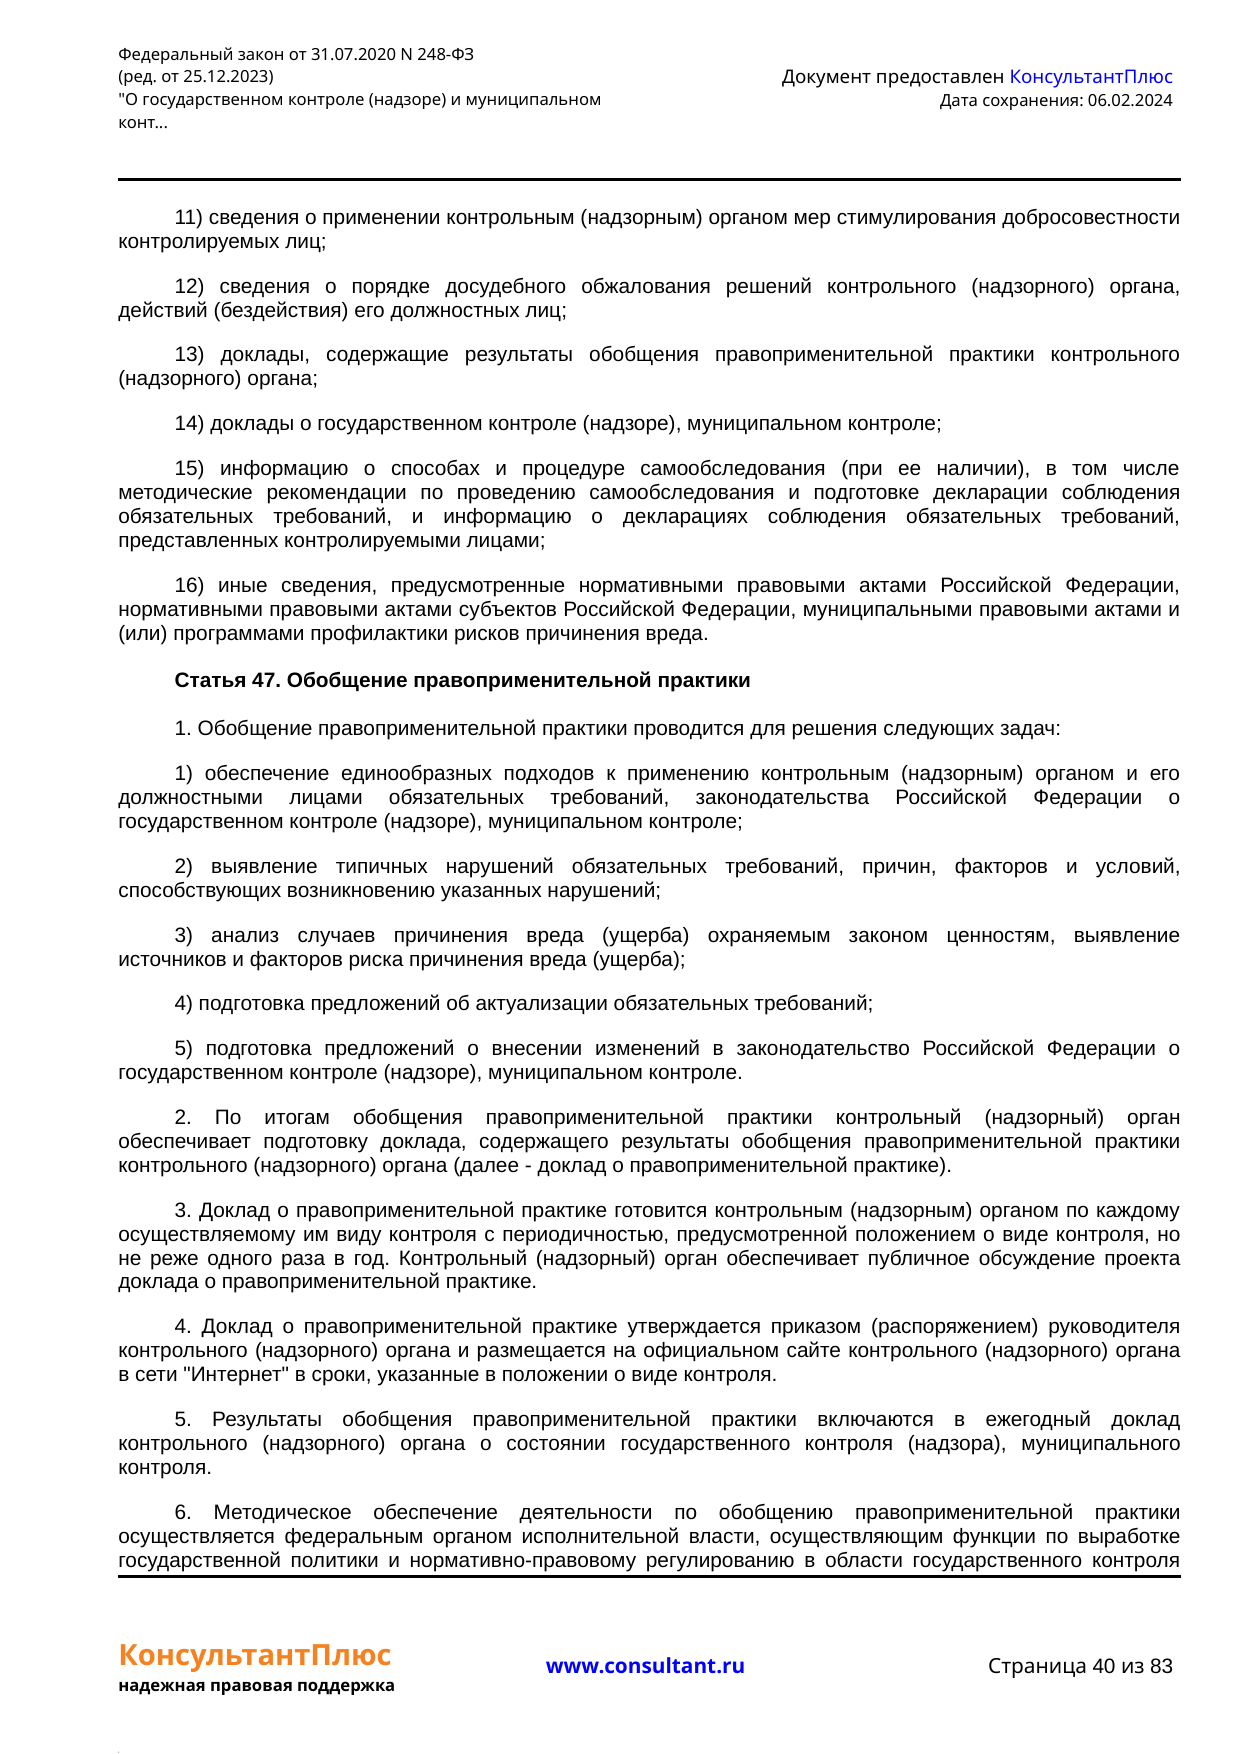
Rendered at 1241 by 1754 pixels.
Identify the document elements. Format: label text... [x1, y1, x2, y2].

title Статья 47. Обобщение правоприменительной практики [118, 668, 1181, 692]
text 2) выявление типичных нарушений обязательных требований, причин, факторов и условий, способствующих возникновению указанных нарушений; [118, 854, 1181, 902]
text 15) информацию о способах и процедуре самообследования (при ее наличии), в том числе методические рекомендации по проведению самообследования и подготовке декларации соблюдения обязательных требований, и информацию о декларациях соблюдения обязательных требований, представленных контролируемыми лицами; [118, 456, 1181, 552]
text 11) сведения о применении контрольным (надзорным) органом мер стимулирования добросовестности контролируемых лиц; [118, 205, 1181, 253]
text 12) сведения о порядке досудебного обжалования решений контрольного (надзорного) органа, действий (бездействия) его должностных лиц; [118, 273, 1181, 321]
text 14) доклады о государственном контроле (надзоре), муниципальном контроле; [118, 411, 1181, 435]
text 2. По итогам обобщения правоприменительной практики контрольный (надзорный) орган обеспечивает подготовку доклада, содержащего результаты обобщения правоприменительной практики контрольного (надзорного) органа (далее - доклад о правоприменительной практике). [118, 1105, 1181, 1177]
text 16) иные сведения, предусмотренные нормативными правовыми актами Российской Федерации, нормативными правовыми актами субъектов Российской Федерации, муниципальными правовыми актами и (или) программами профилактики рисков причинения вреда. [118, 572, 1181, 644]
text 1) обеспечение единообразных подходов к применению контрольным (надзорным) органом и его должностными лицами обязательных требований, законодательства Российской Федерации о государственном контроле (надзоре), муниципальном контроле; [118, 761, 1181, 833]
text 1. Обобщение правоприменительной практики проводится для решения следующих задач: [118, 716, 1181, 740]
text 13) доклады, содержащие результаты обобщения правоприменительной практики контрольного (надзорного) органа; [118, 342, 1181, 390]
text 4) подготовка предложений об актуализации обязательных требований; [118, 991, 1181, 1015]
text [118, 1499, 1181, 1571]
text 5) подготовка предложений о внесении изменений в законодательство Российской Федерации о государственном контроле (надзоре), муниципальном контроле. [118, 1036, 1181, 1084]
text 3) анализ случаев причинения вреда (ущерба) охраняемым законом ценностям, выявление источников и факторов риска причинения вреда (ущерба); [118, 922, 1181, 970]
text 4. Доклад о правоприменительной практике утверждается приказом (распоряжением) руководителя контрольного (надзорного) органа и размещается на официальном сайте контрольного (надзорного) органа в сети "Интернет" в сроки, указанные в положении о виде контроля. [118, 1314, 1181, 1386]
text 5. Результаты обобщения правоприменительной практики включаются в ежегодный доклад контрольного (надзорного) органа о состоянии государственного контроля (надзора), муниципального контроля. [118, 1407, 1181, 1479]
text 3. Доклад о правоприменительной практике готовится контрольным (надзорным) органом по каждому осуществляемому им виду контроля с периодичностью, предусмотренной положением о виде контроля, но не реже одного раза в год. Контрольный (надзорный) орган обеспечивает публичное обсуждение проекта доклада о правоприменительной практике. [118, 1197, 1181, 1293]
